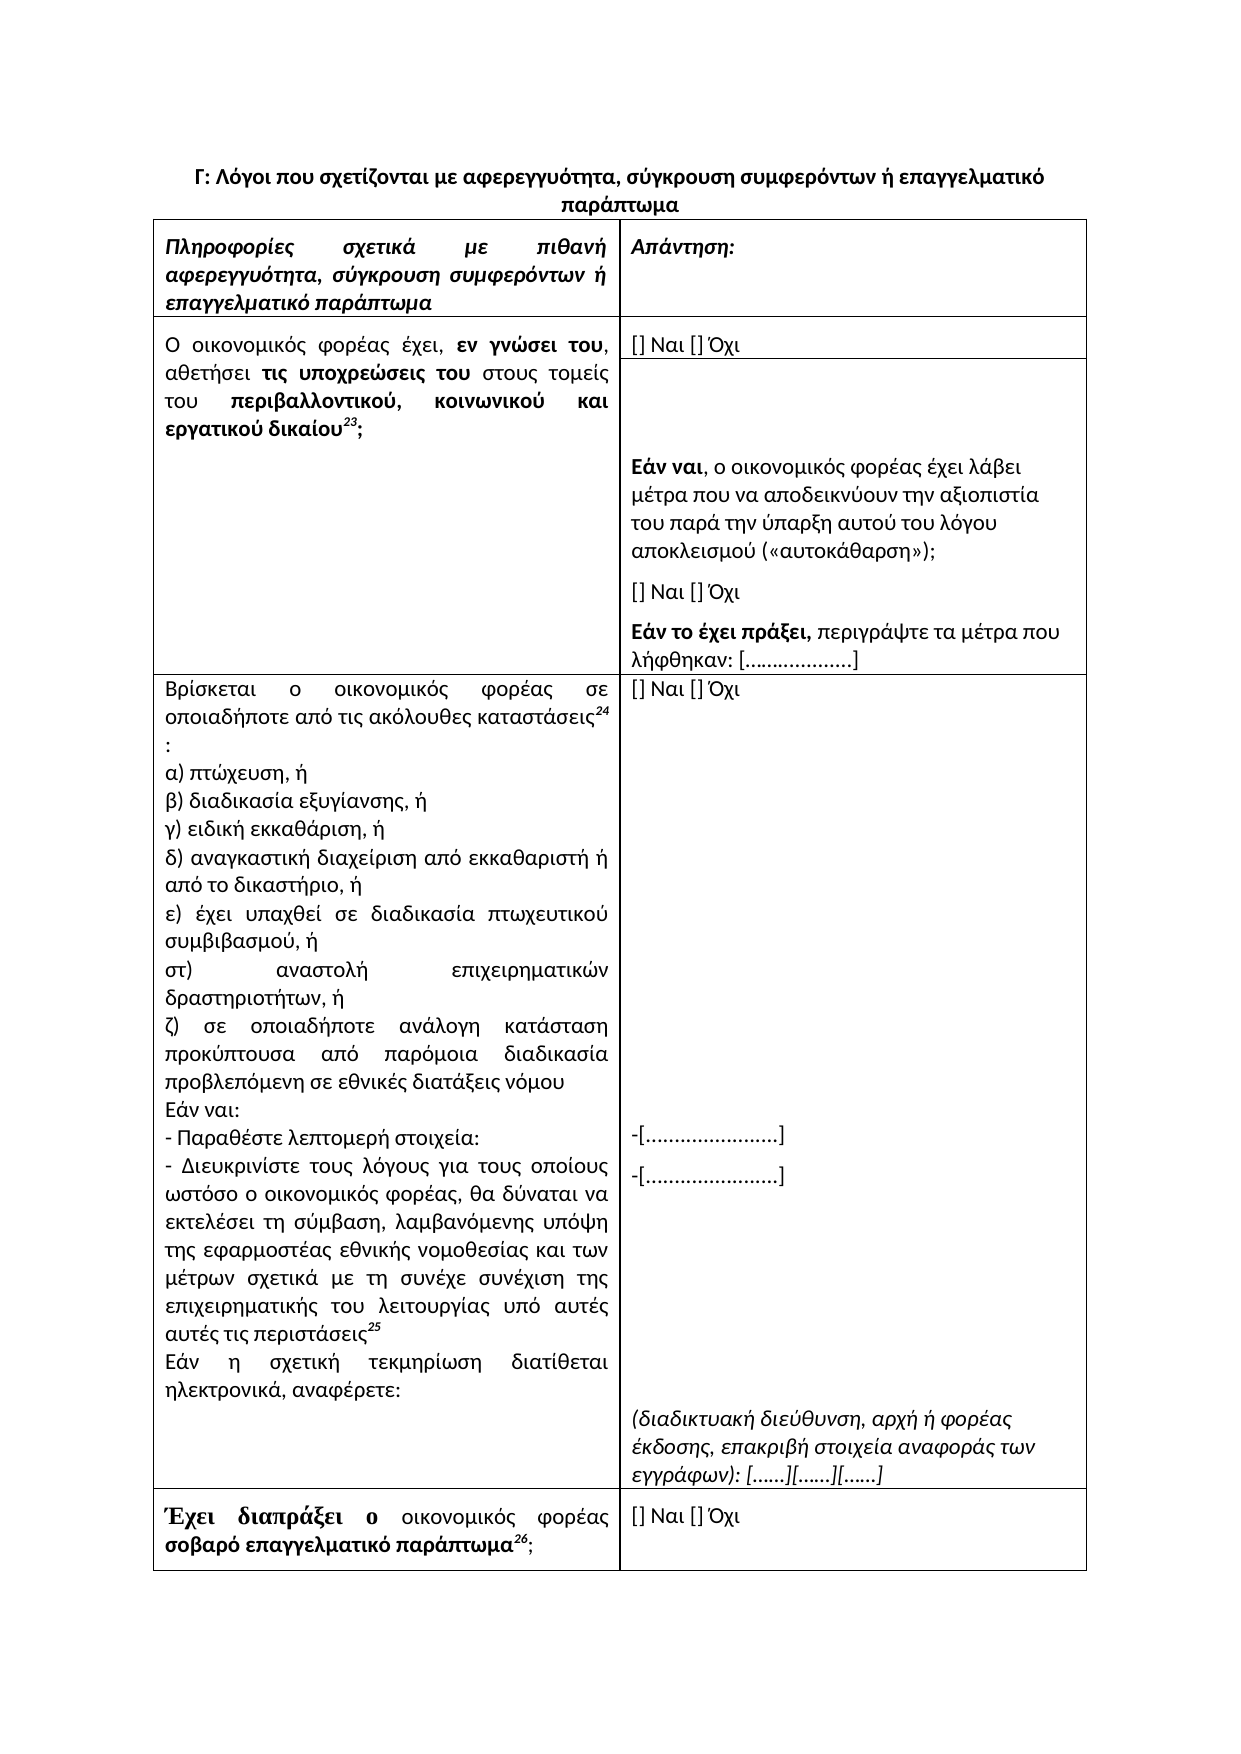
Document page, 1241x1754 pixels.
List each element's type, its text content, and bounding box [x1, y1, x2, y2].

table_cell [154, 1489, 619, 1570]
text Γ: Λόγοι που σχετίζονται με αφερεγγυότητα, σύγκρουση συμφερόντων ή επαγγελματικό παράπτωμα [187, 162, 1053, 218]
table_cell Εάν ναι, ο οικονομικός φορέας έχει λάβει μέτρα που να αποδεικνύουν την αξιοπιστία του παρά την ύπαρξη αυτού του λόγου αποκλεισμού («αυτοκάθαρση»); [] Ναι [] Όχι Εάν το έχει πράξει, περιγράψτε τα μέτρα που λήφθηκαν: […….............] [621, 359, 1086, 673]
table_cell Βρίσκεται ο οικονομικός φορέας σε οποιαδήποτε από τις ακόλουθες καταστάσεις : α) πτώχευση, ή β) διαδικασία εξυγίανσης, ή γ) ειδική εκκαθάριση, ή δ) αναγκαστική διαχείριση από εκκαθαριστή ή από το δικαστήριο, ή ε) έχει υπαχθεί σε διαδικασία πτωχευτικού συμβιβασμού, ή στ) αναστολή επιχειρηματικών δραστηριοτήτων, ή ζ) σε οποιαδήποτε ανάλογη κατάσταση προκύπτουσα από παρόμοια διαδικασία προβλεπόμενη σε εθνικές διατάξεις νόμου Εάν ναι: - Παραθέστε λεπτομερή στοιχεία: - Διευκρινίστε τους λόγους για τους οποίους ωστόσο ο οικονομικός φορέας, θα δύναται να εκτελέσει τη σύμβαση, λαμβανόμενης υπόψη της εφαρμοστέας εθνικής νομοθεσίας και των μέτρων σχετικά με τη συνέχε συνέχιση της επιχειρηματικής του λειτουργίας υπό αυτές αυτές τις περιστάσεις Εάν η σχετική τεκμηρίωση διατίθεται ηλεκτρονικά, αναφέρετε: [154, 675, 619, 1488]
table_cell [] Ναι [] Όχι -[.......................] -[.......................] (διαδικτυακή διεύθυνση, αρχή ή φορέας έκδοσης, επακριβή στοιχεία αναφοράς των εγγράφων): [……][……][……] [621, 675, 1086, 1488]
table_cell Ο οικονομικός φορέας έχει, εν γνώσει του, αθετήσει τις υποχρεώσεις του στους τομείς του περιβαλλοντικού, κοινωνικού και εργατικού δικαίου; [154, 317, 619, 673]
table_header Πληροφορίες σχετικά με πιθανή αφερεγγυότητα, σύγκρουση συμφερόντων ή επαγγελματικό παράπτωμα [154, 220, 619, 316]
table_header Απάντηση: [621, 220, 1086, 316]
table_cell [] Ναι [] Όχι [621, 317, 1086, 358]
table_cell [621, 1489, 1086, 1570]
